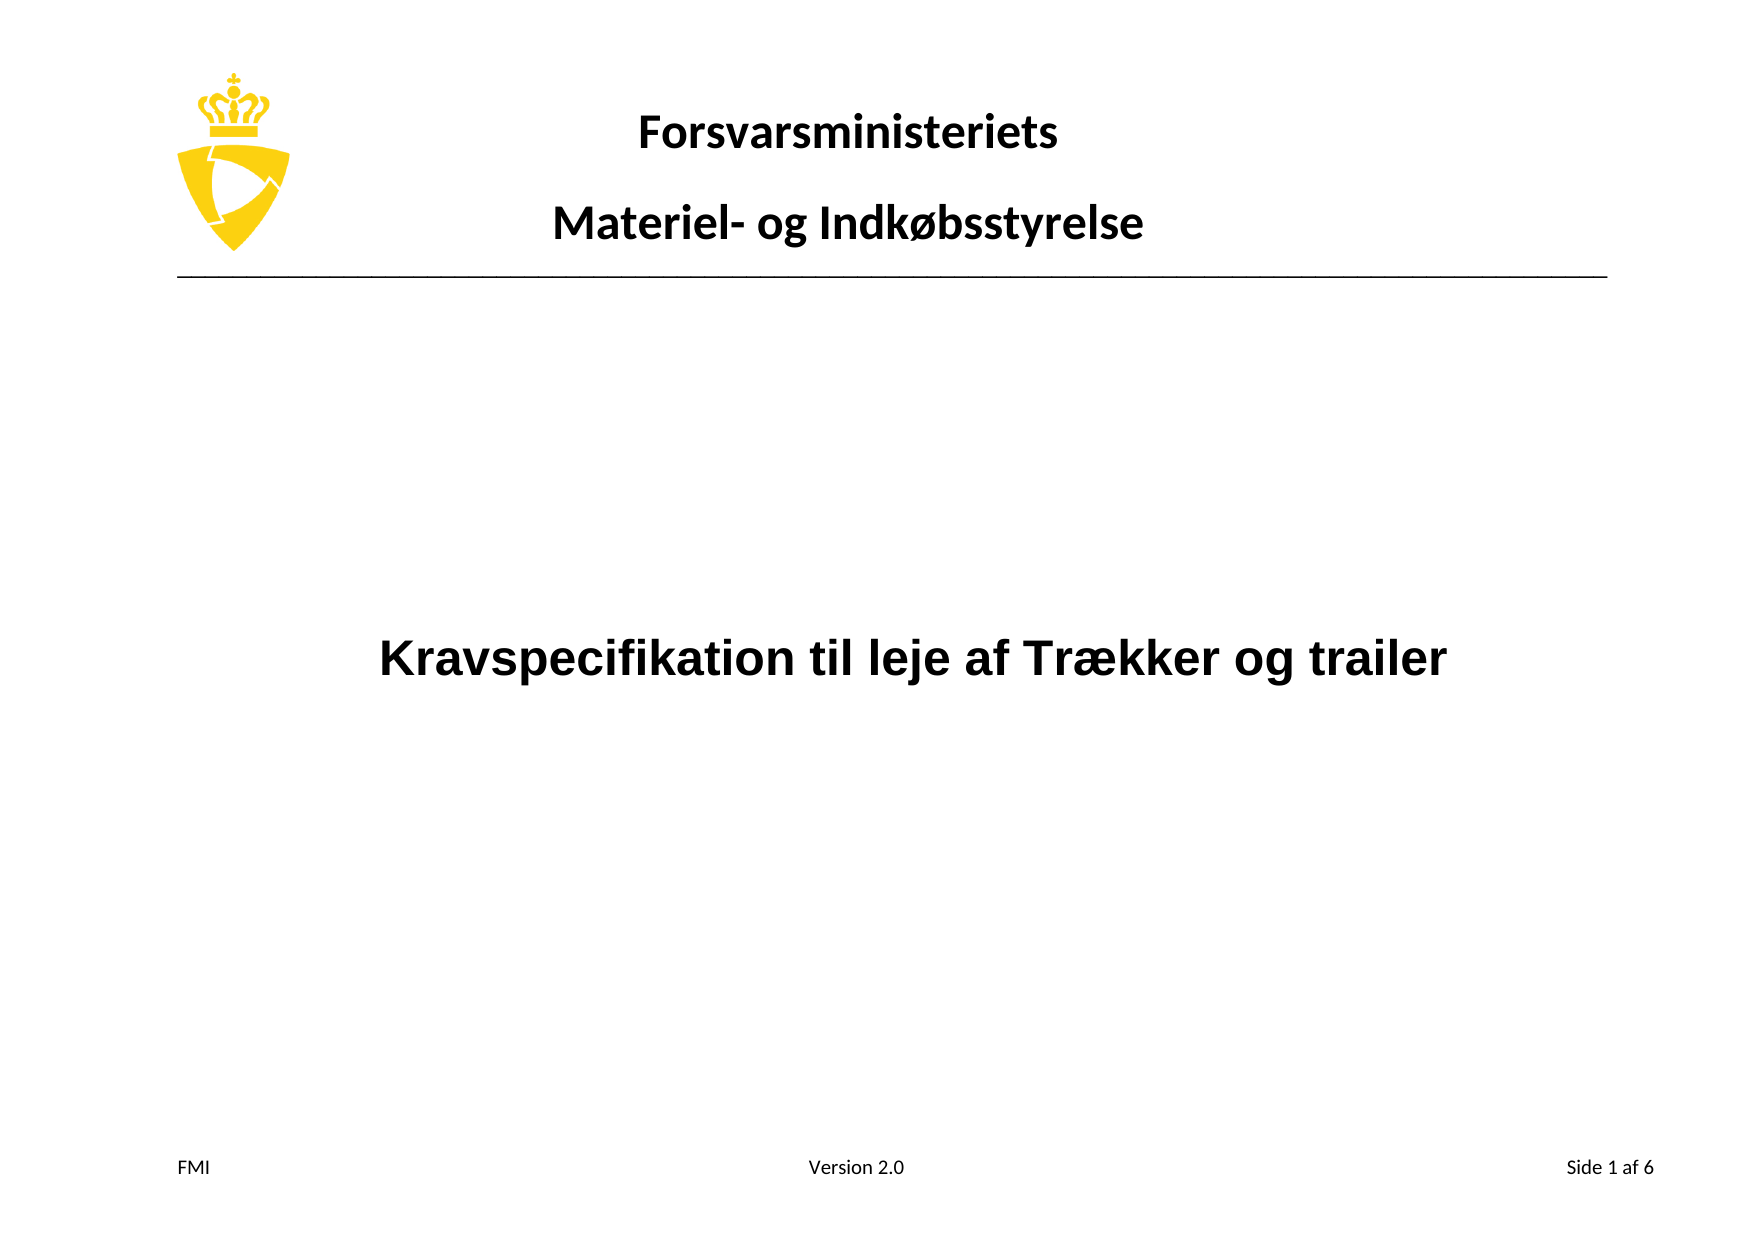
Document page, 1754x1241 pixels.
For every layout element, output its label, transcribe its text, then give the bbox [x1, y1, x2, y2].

text Kravspecifikation til leje af Trækker og trailer [177, 629, 1651, 686]
picture [177, 73, 290, 251]
